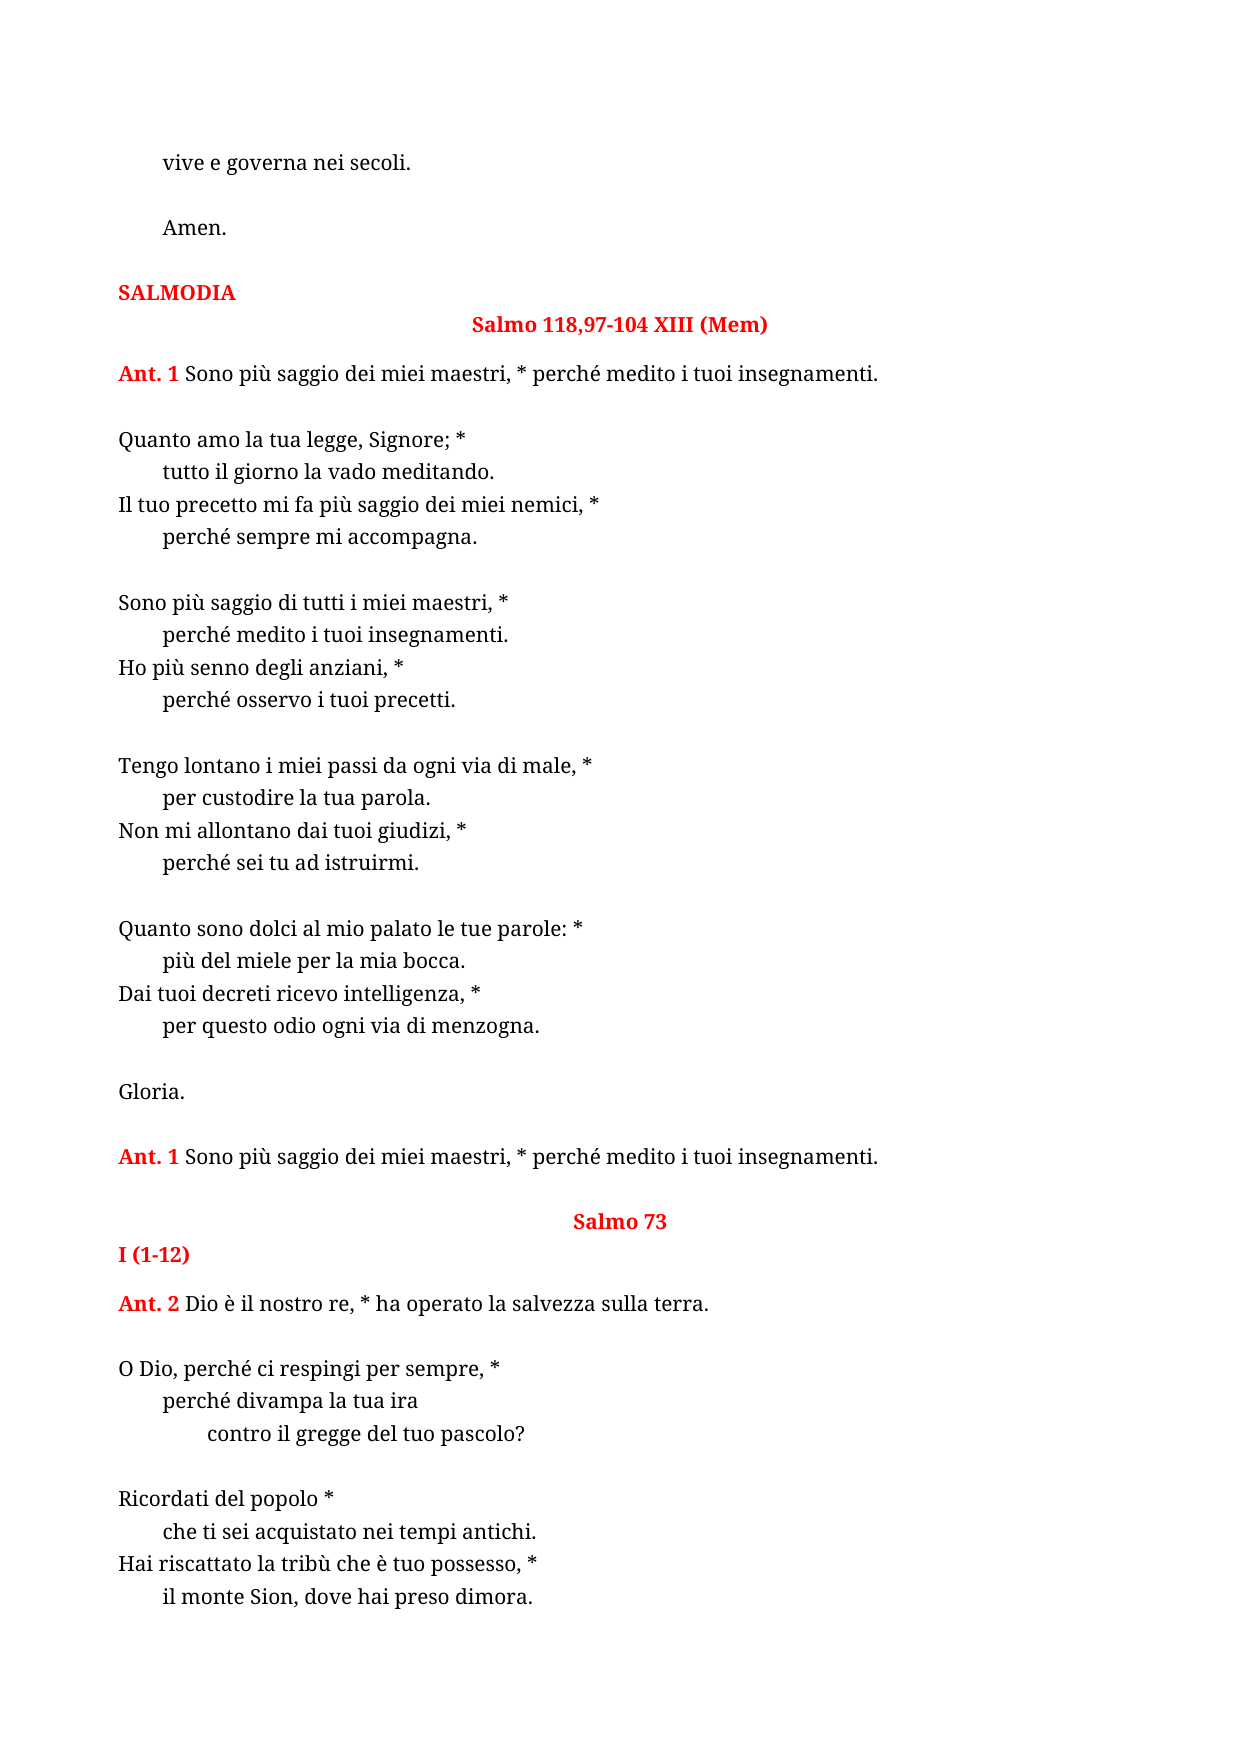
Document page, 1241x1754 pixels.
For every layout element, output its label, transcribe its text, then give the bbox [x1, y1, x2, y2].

text Sono più saggio di tutti i miei maestri, * [118, 588, 1122, 616]
text più del miele per la mia bocca. [118, 946, 1122, 975]
text Ricordati del popolo * [118, 1484, 1122, 1513]
text Quanto amo la tua legge, Signore; * [118, 425, 1122, 453]
text Salmo 118,97-104 XIII (Mem) [118, 311, 1122, 339]
text per custodire la tua parola. [118, 783, 1122, 812]
text I (1-12) [118, 1240, 1122, 1268]
text perché osservo i tuoi precetti. [118, 686, 1122, 714]
text perché sei tu ad istruirmi. [118, 848, 1122, 877]
text per questo odio ogni via di menzogna. [118, 1012, 1122, 1040]
text Gloria. [118, 1077, 1122, 1105]
text tutto il giorno la vado meditando. [118, 457, 1122, 486]
text O Dio, perché ci respingi per sempre, * [118, 1354, 1122, 1382]
text Ant. 2 Dio è il nostro re, * ha operato la salvezza sulla terra. [118, 1289, 1122, 1317]
text perché divampa la tua ira [118, 1386, 1122, 1415]
text il monte Sion, dove hai preso dimora. [118, 1582, 1122, 1611]
text vive e governa nei secoli. [162, 148, 1122, 176]
text Il tuo precetto mi fa più saggio dei miei nemici, * [118, 490, 1122, 518]
text Salmo 73 [118, 1207, 1122, 1236]
text Tengo lontano i miei passi da ogni via di male, * [118, 751, 1122, 779]
text Ant. 1 Sono più saggio dei miei maestri, * perché medito i tuoi insegnamenti. [118, 1142, 1122, 1170]
text Non mi allontano dai tuoi giudizi, * [118, 816, 1122, 844]
text Dai tuoi decreti ricevo intelligenza, * [118, 979, 1122, 1007]
text Ant. 1 Sono più saggio dei miei maestri, * perché medito i tuoi insegnamenti. [118, 359, 1122, 388]
text Ho più senno degli anziani, * [118, 653, 1122, 681]
text Hai riscattato la tribù che è tuo possesso, * [118, 1549, 1122, 1578]
text che ti sei acquistato nei tempi antichi. [118, 1517, 1122, 1545]
text perché sempre mi accompagna. [118, 522, 1122, 551]
text contro il gregge del tuo pascolo? [118, 1419, 1122, 1447]
text SALMODIA [118, 278, 1122, 306]
text Amen. [162, 213, 1122, 241]
text perché medito i tuoi insegnamenti. [118, 620, 1122, 649]
text Quanto sono dolci al mio palato le tue parole: * [118, 914, 1122, 942]
